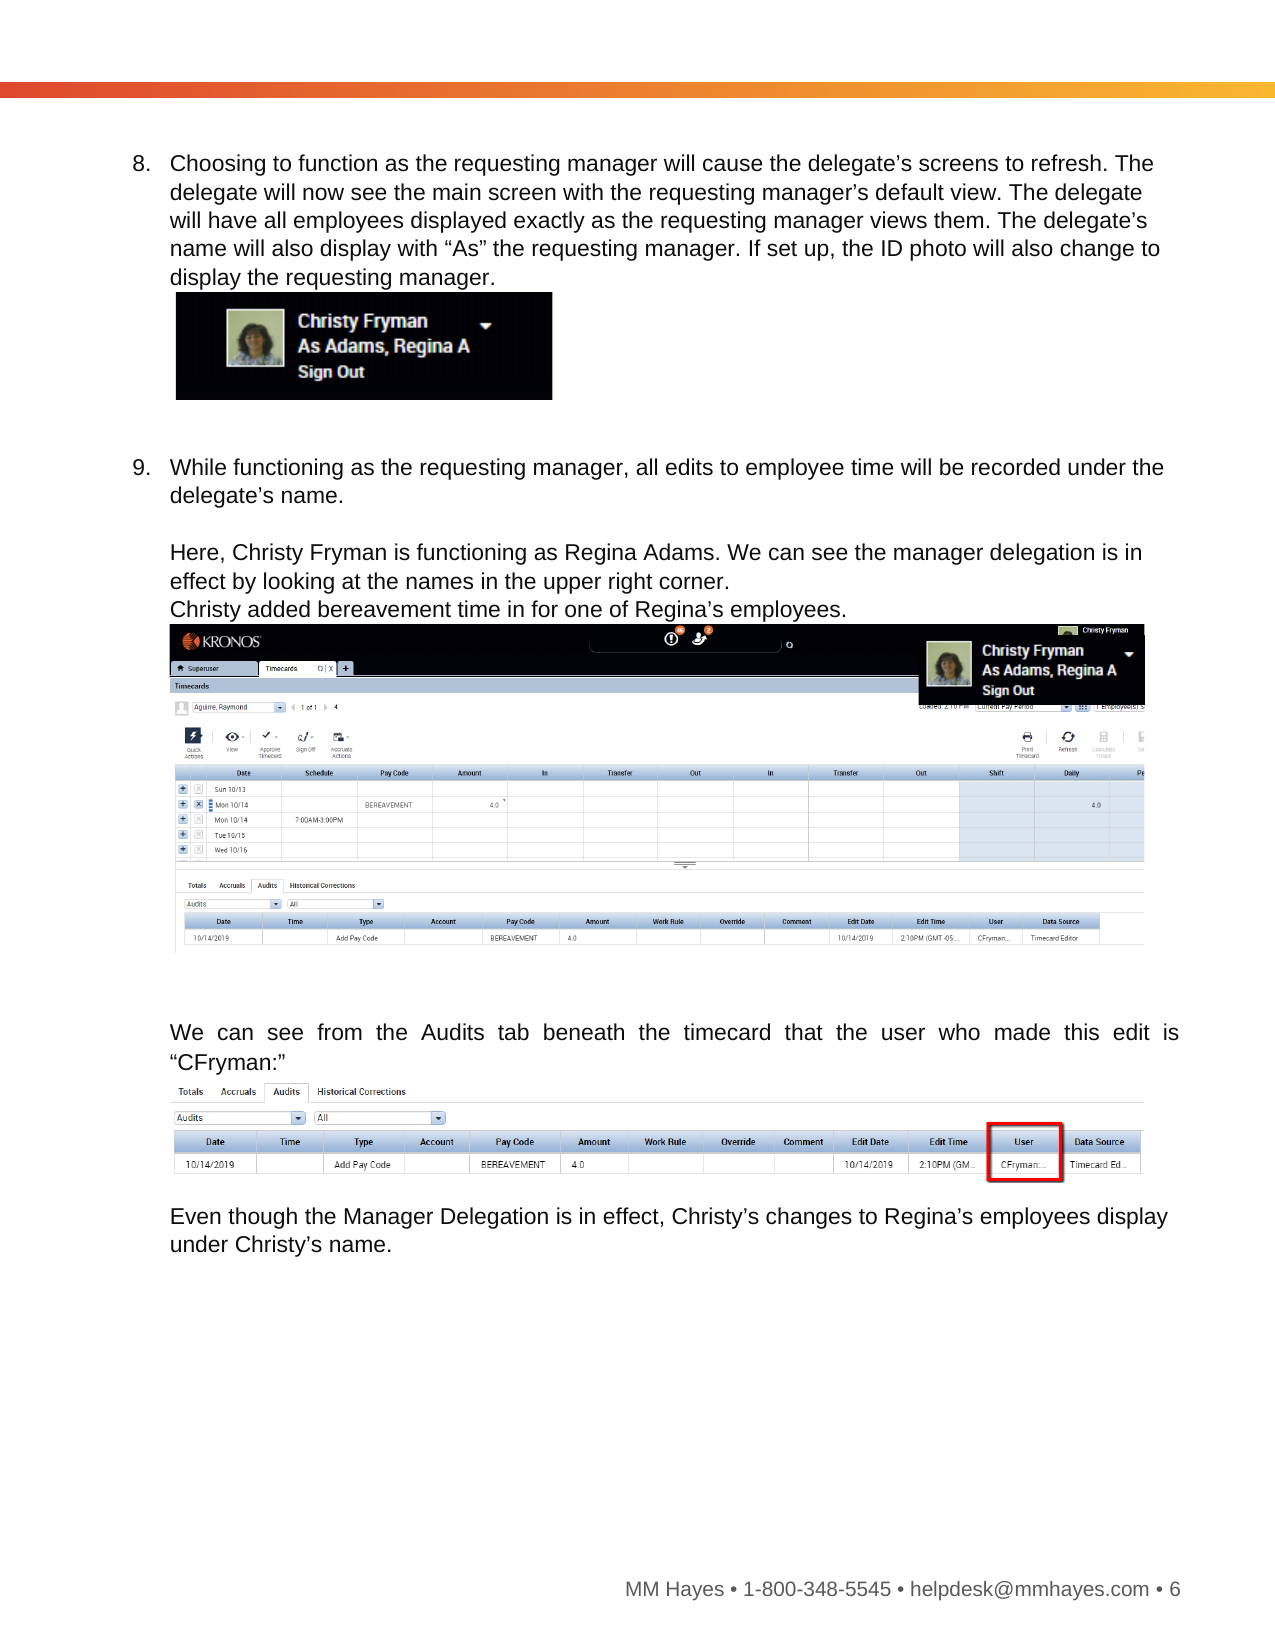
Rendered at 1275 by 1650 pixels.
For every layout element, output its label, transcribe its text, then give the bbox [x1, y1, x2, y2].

picture [169, 1078, 1145, 1183]
picture [175, 292, 553, 400]
picture [169, 624, 1145, 953]
list Choosing to function as the requesting manager will cause the delegate’s screens to refresh. The delegate will now see the main screen with the requesting manager’s default view. The delegate will have all employees displayed exactly as the requesting manager views them. The delegate’s name will also display with “As” the requesting manager. If set up, the ID photo will also change to display the requesting manager. [132, 150, 1181, 405]
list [169, 1203, 1181, 1485]
